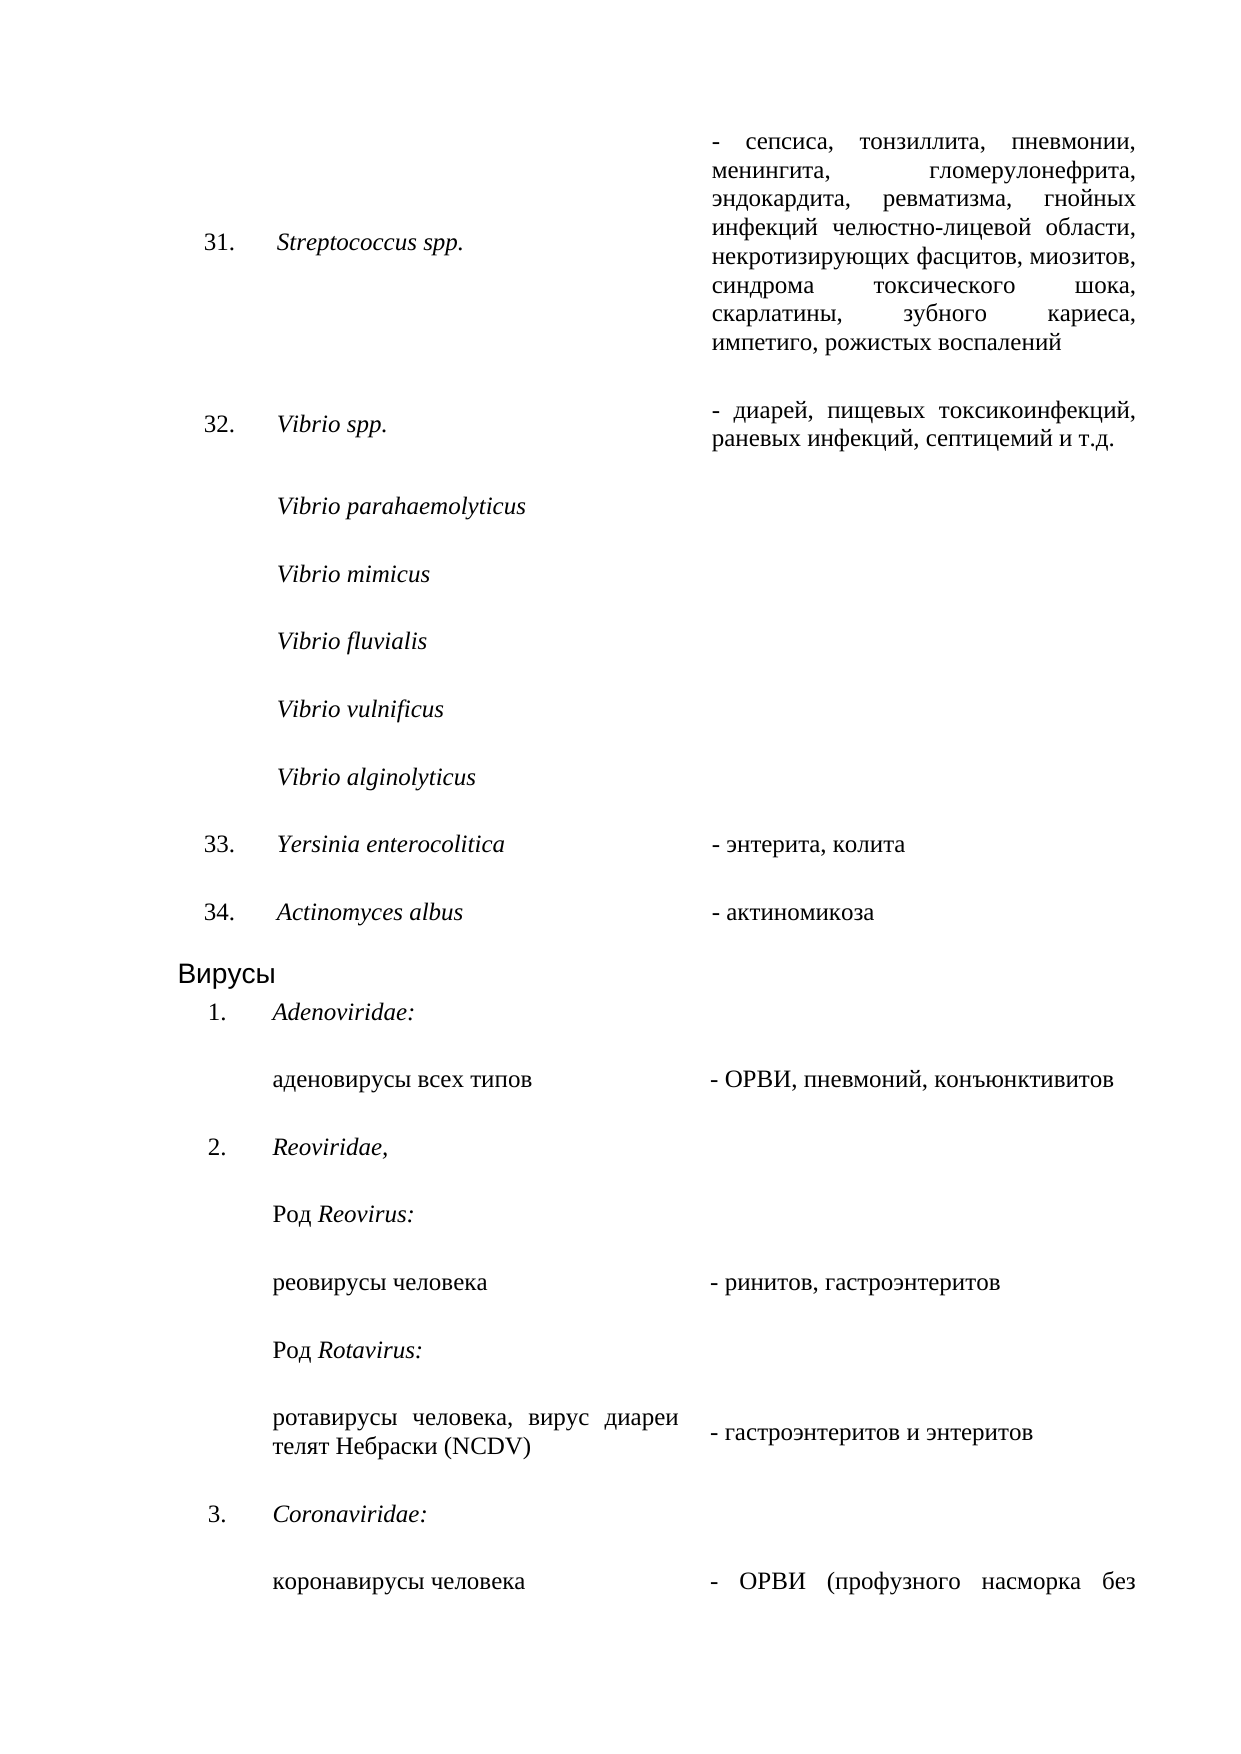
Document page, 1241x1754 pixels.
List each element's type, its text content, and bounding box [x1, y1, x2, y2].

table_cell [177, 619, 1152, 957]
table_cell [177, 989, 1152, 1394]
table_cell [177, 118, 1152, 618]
text Вирусы [177, 957, 1152, 989]
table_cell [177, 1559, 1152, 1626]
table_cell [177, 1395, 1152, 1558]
